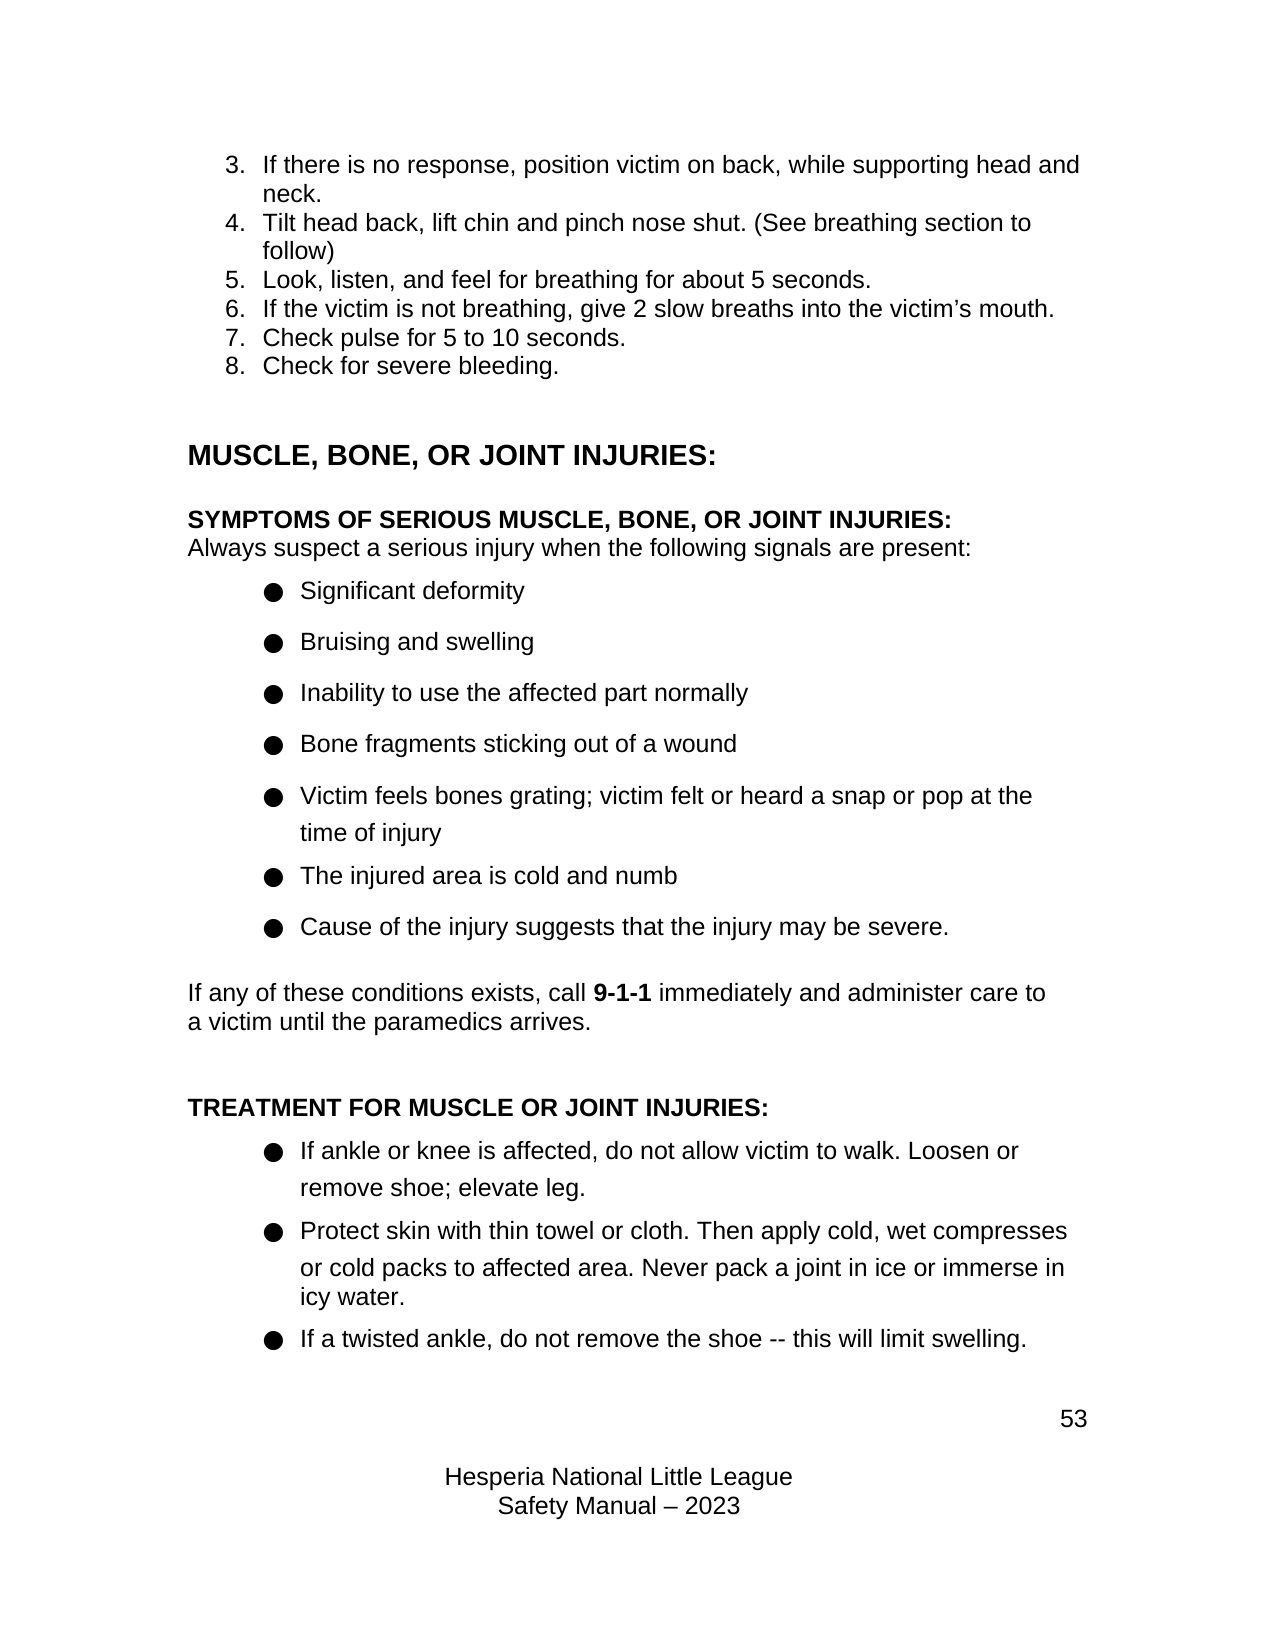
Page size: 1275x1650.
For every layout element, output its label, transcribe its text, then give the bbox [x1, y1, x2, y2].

list If there is no response, position victim on back, while supporting head and neck. [225, 150, 1087, 207]
list Check pulse for 5 to 10 seconds. [225, 322, 1087, 351]
list Cause of the injury suggests that the injury may be severe. [262, 898, 1087, 949]
list Bruising and swelling [262, 613, 1087, 664]
list If a twisted ankle, do not remove the shoe -- this will limit swelling. [262, 1311, 1087, 1362]
text TREATMENT FOR MUSCLE OR JOINT INJURIES: [187, 1093, 1087, 1122]
list Inability to use the affected part normally [262, 664, 1087, 716]
list Victim feels bones grating; victim felt or heard a snap or pop at the time of injury [262, 767, 1087, 847]
text Always suspect a serious injury when the following signals are present: [187, 533, 1087, 562]
list Protect skin with thin towel or cloth. Then apply cold, wet compresses or cold packs to affected area. Never pack a joint in ice or immerse in icy water. [262, 1202, 1087, 1311]
list Bone fragments sticking out of a wound [262, 716, 1087, 767]
list If the victim is not breathing, give 2 slow breaths into the victim’s mouth. [225, 294, 1087, 322]
list Check for severe bleeding. [225, 351, 1087, 380]
list Look, listen, and feel for breathing for about 5 seconds. [225, 265, 1087, 294]
list Significant deformity [262, 562, 1087, 613]
text If any of these conditions exists, call 9-1-1 immediately and administer care to [187, 978, 1087, 1007]
list If ankle or knee is affected, do not allow victim to walk. Loosen or remove shoe; elevate leg. [262, 1122, 1087, 1202]
text a victim until the paramedics arrives. [187, 1007, 1087, 1036]
list Tilt head back, lift chin and pinch nose shut. (See breathing section to follow) [225, 207, 1087, 265]
text MUSCLE, BONE, OR JOINT INJURIES: [187, 437, 1087, 471]
list The injured area is cold and numb [262, 847, 1087, 898]
text SYMPTOMS OF SERIOUS MUSCLE, BONE, OR JOINT INJURIES: [187, 504, 1087, 533]
